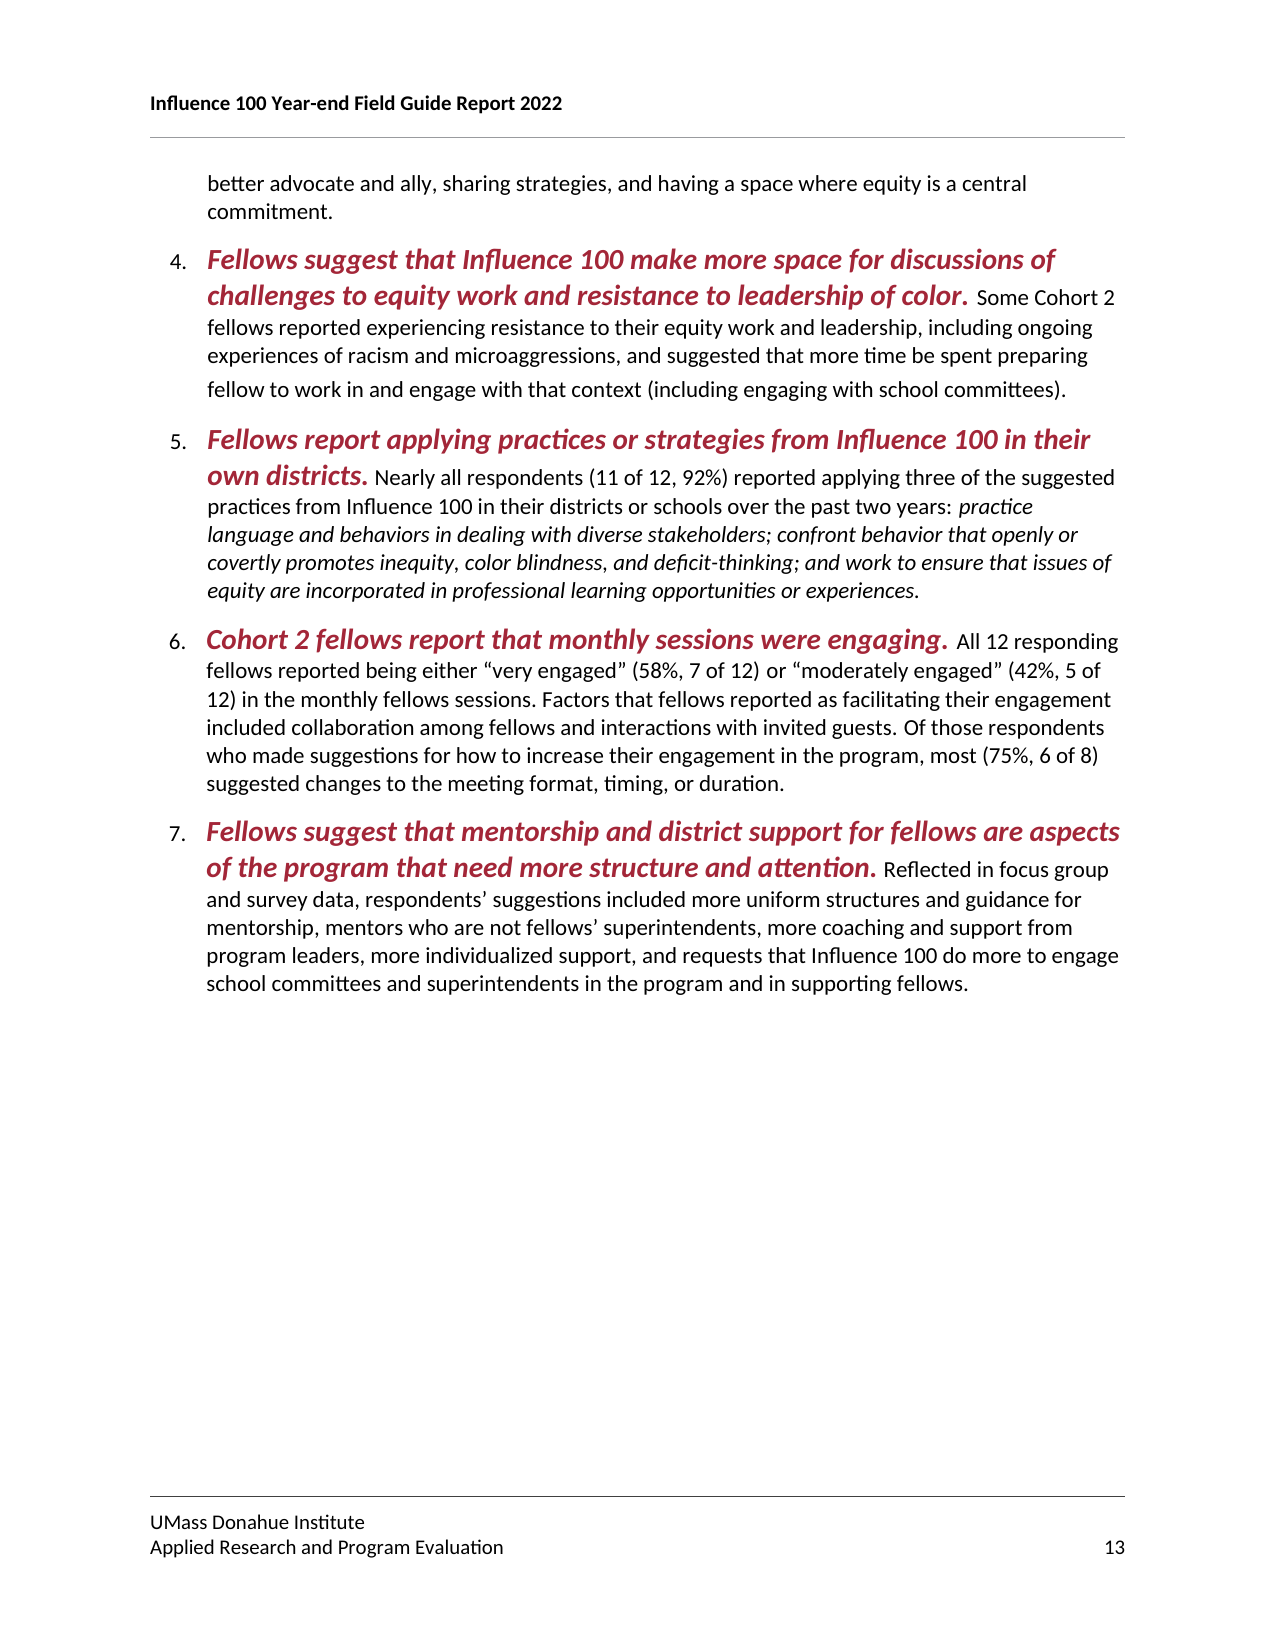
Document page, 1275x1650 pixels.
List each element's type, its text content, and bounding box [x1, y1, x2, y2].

list Cohort 2 fellows report that monthly sessions were engaging. All 12 responding fellows reported being either “very engaged” (58%, 7 of 12) or “moderately engaged” (42%, 5 of 12) in the monthly fellows sessions. Factors that fellows reported as facilitating their engagement included collaboration among fellows and interactions with invited guests. Of those respondents who made suggestions for how to increase their engagement in the program, most (75%, 6 of 8) suggested changes to the meeting format, timing, or duration. [169, 621, 1125, 797]
list Fellows report applying practices or strategies from Influence 100 in their own districts. Nearly all respondents (11 of 12, 92%) reported applying three of the suggested practices from Influence 100 in their districts or schools over the past two years: practice language and behaviors in dealing with diverse stakeholders; confront behavior that openly or covertly promotes inequity, color blindness, and deficit-thinking; and work to ensure that issues of equity are incorporated in professional learning opportunities or experiences. [169, 421, 1125, 604]
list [169, 169, 1125, 225]
list Fellows suggest that mentorship and district support for fellows are aspects of the program that need more structure and attention. Reflected in focus group and survey data, respondents’ suggestions included more uniform structures and guidance for mentorship, mentors who are not fellows’ superintendents, more coaching and support from program leaders, more individualized support, and requests that Influence 100 do more to engage school committees and superintendents in the program and in supporting fellows. [169, 813, 1125, 997]
list Fellows suggest that Influence 100 make more space for discussions of challenges to equity work and resistance to leadership of color. Some Cohort 2 fellows reported experiencing resistance to their equity work and leadership, including ongoing experiences of racism and microaggressions, and suggested that more time be spent preparing fellow to work in and engage with that context (including engaging with school committees). [169, 241, 1125, 404]
